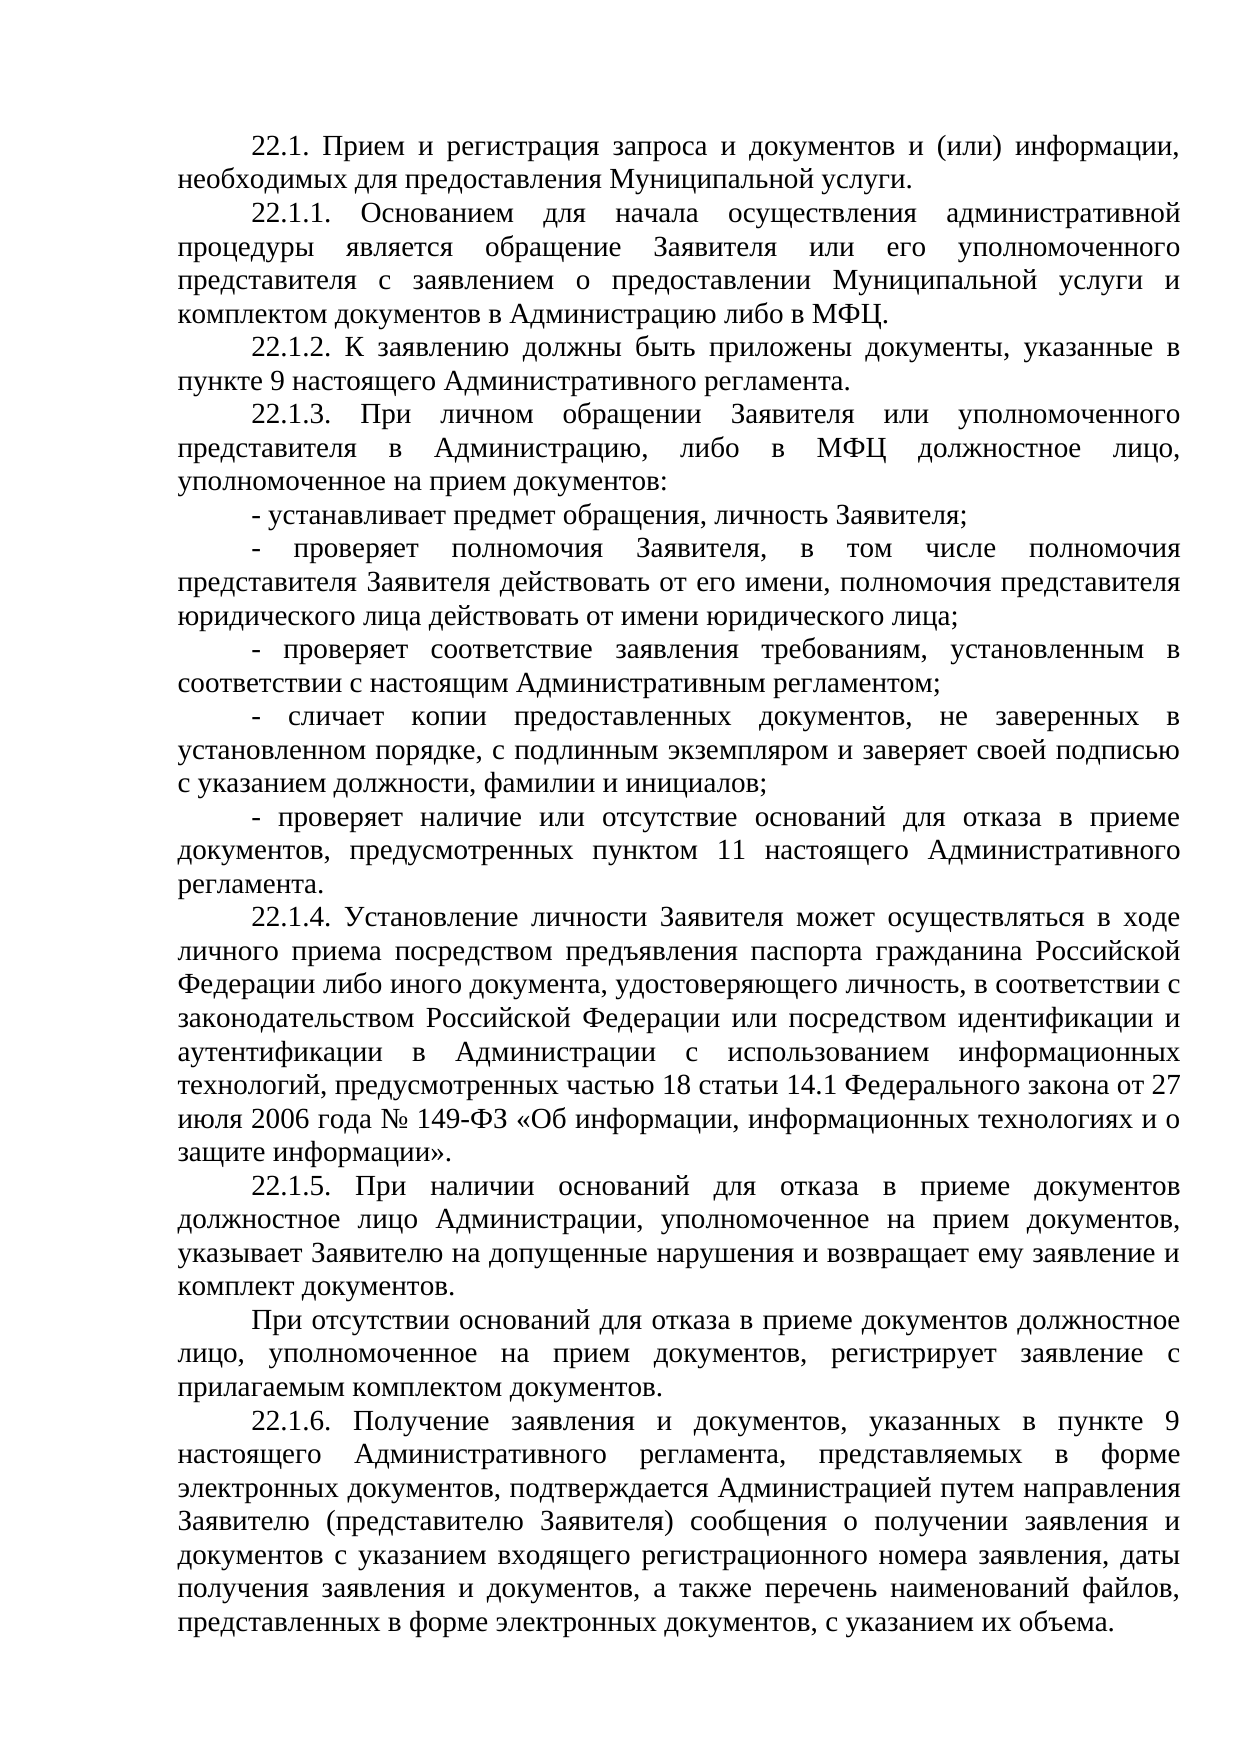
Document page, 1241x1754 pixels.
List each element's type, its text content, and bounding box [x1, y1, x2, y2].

text При отсутствии оснований для отказа в приеме документов должностное лицо, уполномоченное на прием документов, регистрирует заявление с прилагаемым комплектом документов. [177, 1302, 1181, 1403]
text - проверяет наличие или отсутствие оснований для отказа в приеме документов, предусмотренных пунктом 11 настоящего Административного регламента. [177, 799, 1181, 899]
text 22.1.5. При наличии оснований для отказа в приеме документов должностное лицо Администрации, уполномоченное на прием документов, указывает Заявителю на допущенные нарушения и возвращает ему заявление и комплект документов. [177, 1168, 1181, 1302]
text 22.1.1. Основанием для начала осуществления административной процедуры является обращение Заявителя или его уполномоченного представителя с заявлением о предоставлении Муниципальной услуги и комплектом документов в Администрацию либо в МФЦ. [177, 195, 1181, 329]
text 22.1.3. При личном обращении Заявителя или уполномоченного представителя в Администрацию, либо в МФЦ должностное лицо, уполномоченное на прием документов: [177, 396, 1181, 497]
text - проверяет полномочия Заявителя, в том числе полномочия представителя Заявителя действовать от его имени, полномочия представителя юридического лица действовать от имени юридического лица; [177, 531, 1181, 631]
text 22.1.2. К заявлению должны быть приложены документы, указанные в пункте 9 настоящего Административного регламента. [177, 329, 1181, 396]
list 22.1.6. Получение заявления и документов, указанных в пункте 9 настоящего Административного регламента, представляемых в форме электронных документов, подтверждается Администрацией путем направления Заявителю (представителю Заявителя) сообщения о получении заявления и документов с указанием входящего регистрационного номера заявления, даты получения заявления и документов, а также перечень наименований файлов, представленных в форме электронных документов, с указанием их объема. [177, 1403, 1181, 1637]
list 22.1. Прием и регистрация запроса и документов и (или) информации, необходимых для предоставления Муниципальной услуги. [177, 128, 1181, 195]
list 22.1.4. Установление личности Заявителя может осуществляться в ходе личного приема посредством предъявления паспорта гражданина Российской Федерации либо иного документа, удостоверяющего личность, в соответствии с законодательством Российской Федерации или посредством идентификации и аутентификации в Администрации с использованием информационных технологий, предусмотренных частью 18 статьи 14.1 Федерального закона от 27 июля 2006 года № 149-ФЗ «Об информации, информационных технологиях и о защите информации». [177, 899, 1181, 1168]
text - устанавливает предмет обращения, личность Заявителя; [177, 497, 1181, 531]
text - сличает копии предоставленных документов, не заверенных в установленном порядке, с подлинным экземпляром и заверяет своей подписью с указанием должности, фамилии и инициалов; [177, 698, 1181, 799]
text - проверяет соответствие заявления требованиям, установленным в соответствии с настоящим Административным регламентом; [177, 631, 1181, 698]
